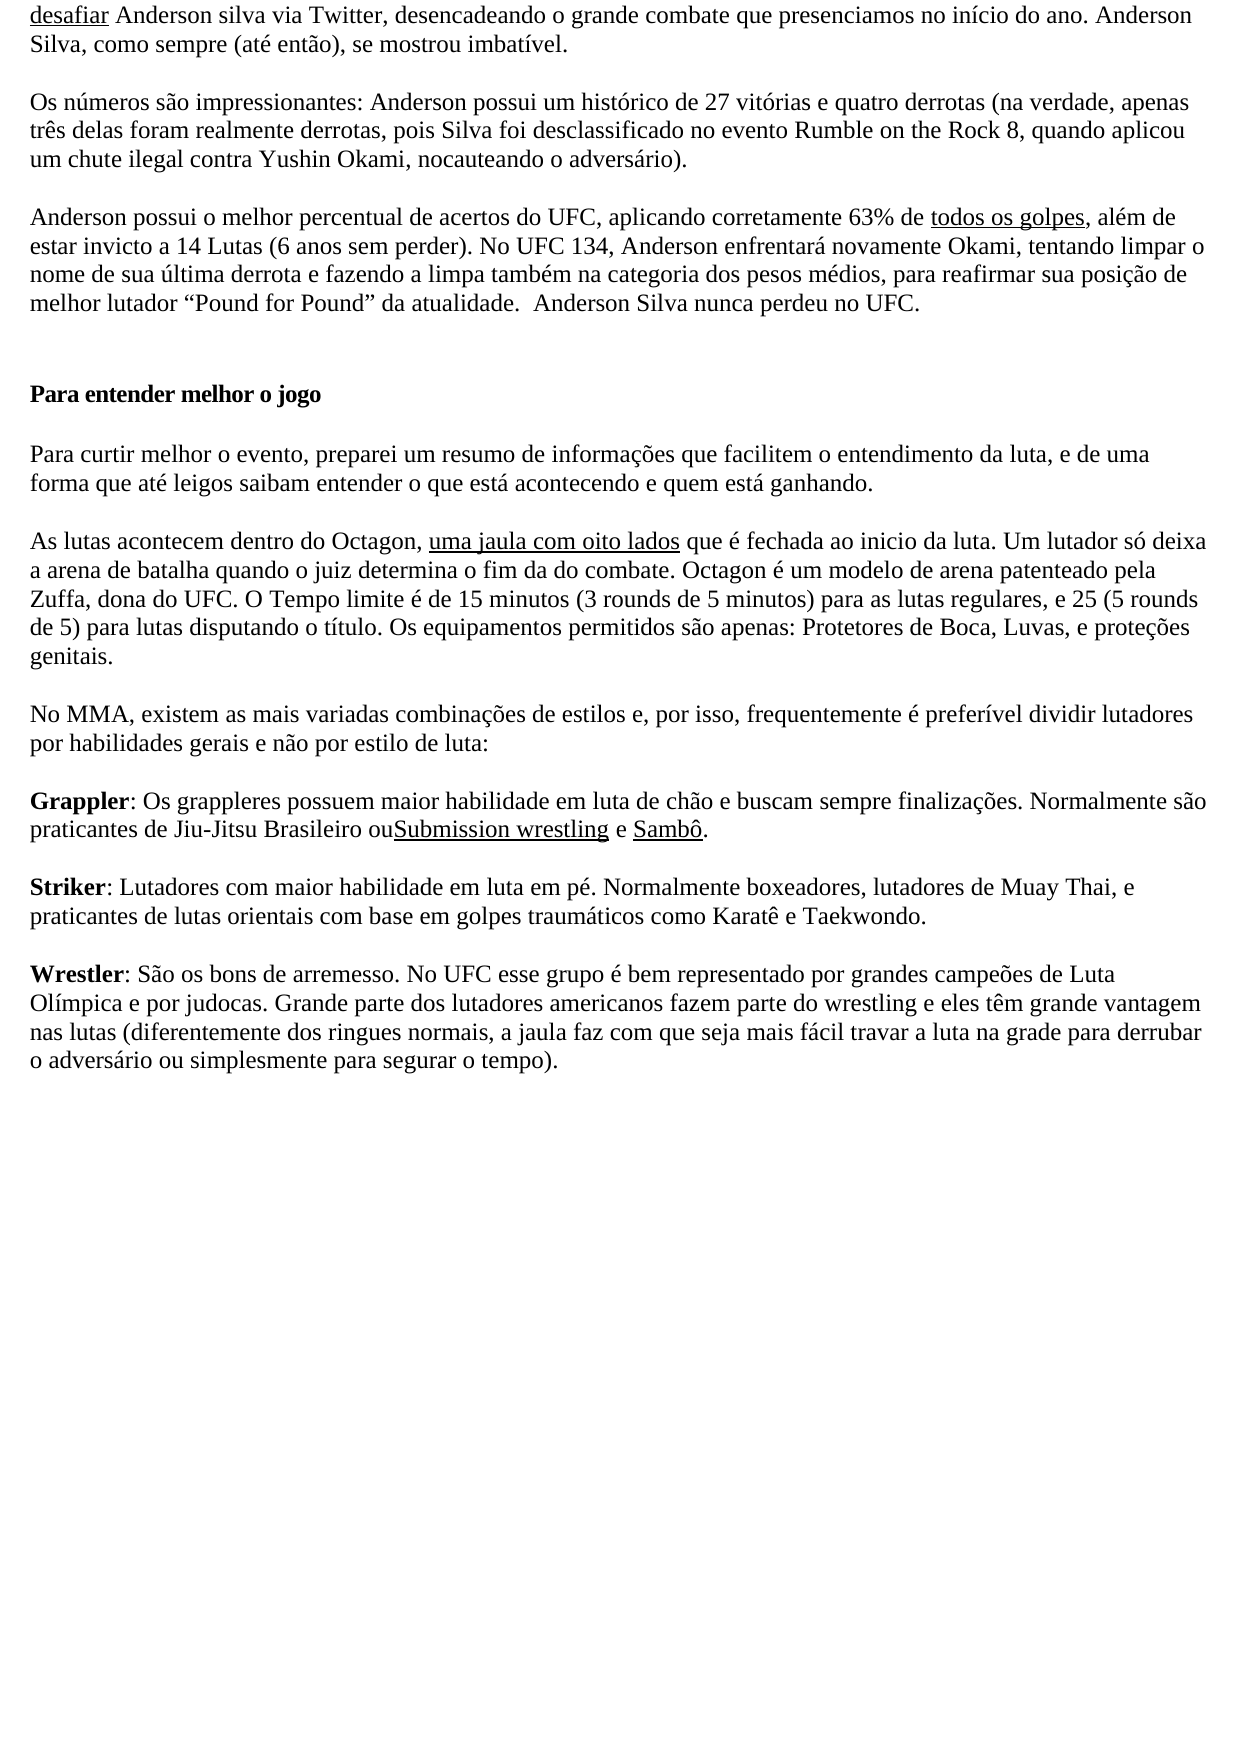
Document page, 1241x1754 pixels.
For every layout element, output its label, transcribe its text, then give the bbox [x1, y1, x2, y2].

text Grappler: Os grappleres possuem maior habilidade em luta de chão e buscam sempre finalizações. Normalmente são praticantes de Jiu-Jitsu Brasileiro ouSubmission wrestling e Sambô. [29, 786, 1211, 843]
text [29, 0, 1211, 57]
text Anderson possui o melhor percentual de acertos do UFC, aplicando corretamente 63% de todos os golpes, além de estar invicto a 14 Lutas (6 anos sem perder). No UFC 134, Anderson enfrentará novamente Okami, tentando limpar o nome de sua última derrota e fazendo a limpa também na categoria dos pesos médios, para reafirmar sua posição de melhor lutador “Pound for Pound” da atualidade. Anderson Silva nunca perdeu no UFC. [29, 202, 1211, 317]
text Os números são impressionantes: Anderson possui um histórico de 27 vitórias e quatro derrotas (na verdade, apenas três delas foram realmente derrotas, pois Silva foi desclassificado no evento Rumble on the Rock 8, quando aplicou um chute ilegal contra Yushin Okami, nocauteando o adversário). [29, 87, 1211, 173]
text Para entender melhor o jogo [29, 379, 1211, 408]
text No MMA, existem as mais variadas combinações de estilos e, por isso, frequentemente é preferível dividir lutadores por habilidades gerais e não por estilo de luta: [29, 699, 1211, 757]
text Para curtir melhor o evento, preparei um resumo de informações que facilitem o entendimento da luta, e de uma forma que até leigos saibam entender o que está acontecendo e quem está ganhando. [29, 439, 1211, 497]
text Wrestler: São os bons de arremesso. No UFC esse grupo é bem representado por grandes campeões de Luta Olímpica e por judocas. Grande parte dos lutadores americanos fazem parte do wrestling e eles têm grande vantagem nas lutas (diferentemente dos ringues normais, a jaula faz com que seja mais fácil travar a luta na grade para derrubar o adversário ou simplesmente para segurar o tempo). [29, 959, 1211, 1074]
text Striker: Lutadores com maior habilidade em luta em pé. Normalmente boxeadores, lutadores de Muay Thai, e praticantes de lutas orientais com base em golpes traumáticos como Karatê e Taekwondo. [29, 872, 1211, 930]
text As lutas acontecem dentro do Octagon, uma jaula com oito lados que é fechada ao inicio da luta. Um lutador só deixa a arena de batalha quando o juiz determina o fim da do combate. Octagon é um modelo de arena patenteado pela Zuffa, dona do UFC. O Tempo limite é de 15 minutos (3 rounds de 5 minutos) para as lutas regulares, e 25 (5 rounds de 5) para lutas disputando o título. Os equipamentos permitidos são apenas: Protetores de Boca, Luvas, e proteções genitais. [29, 526, 1211, 670]
